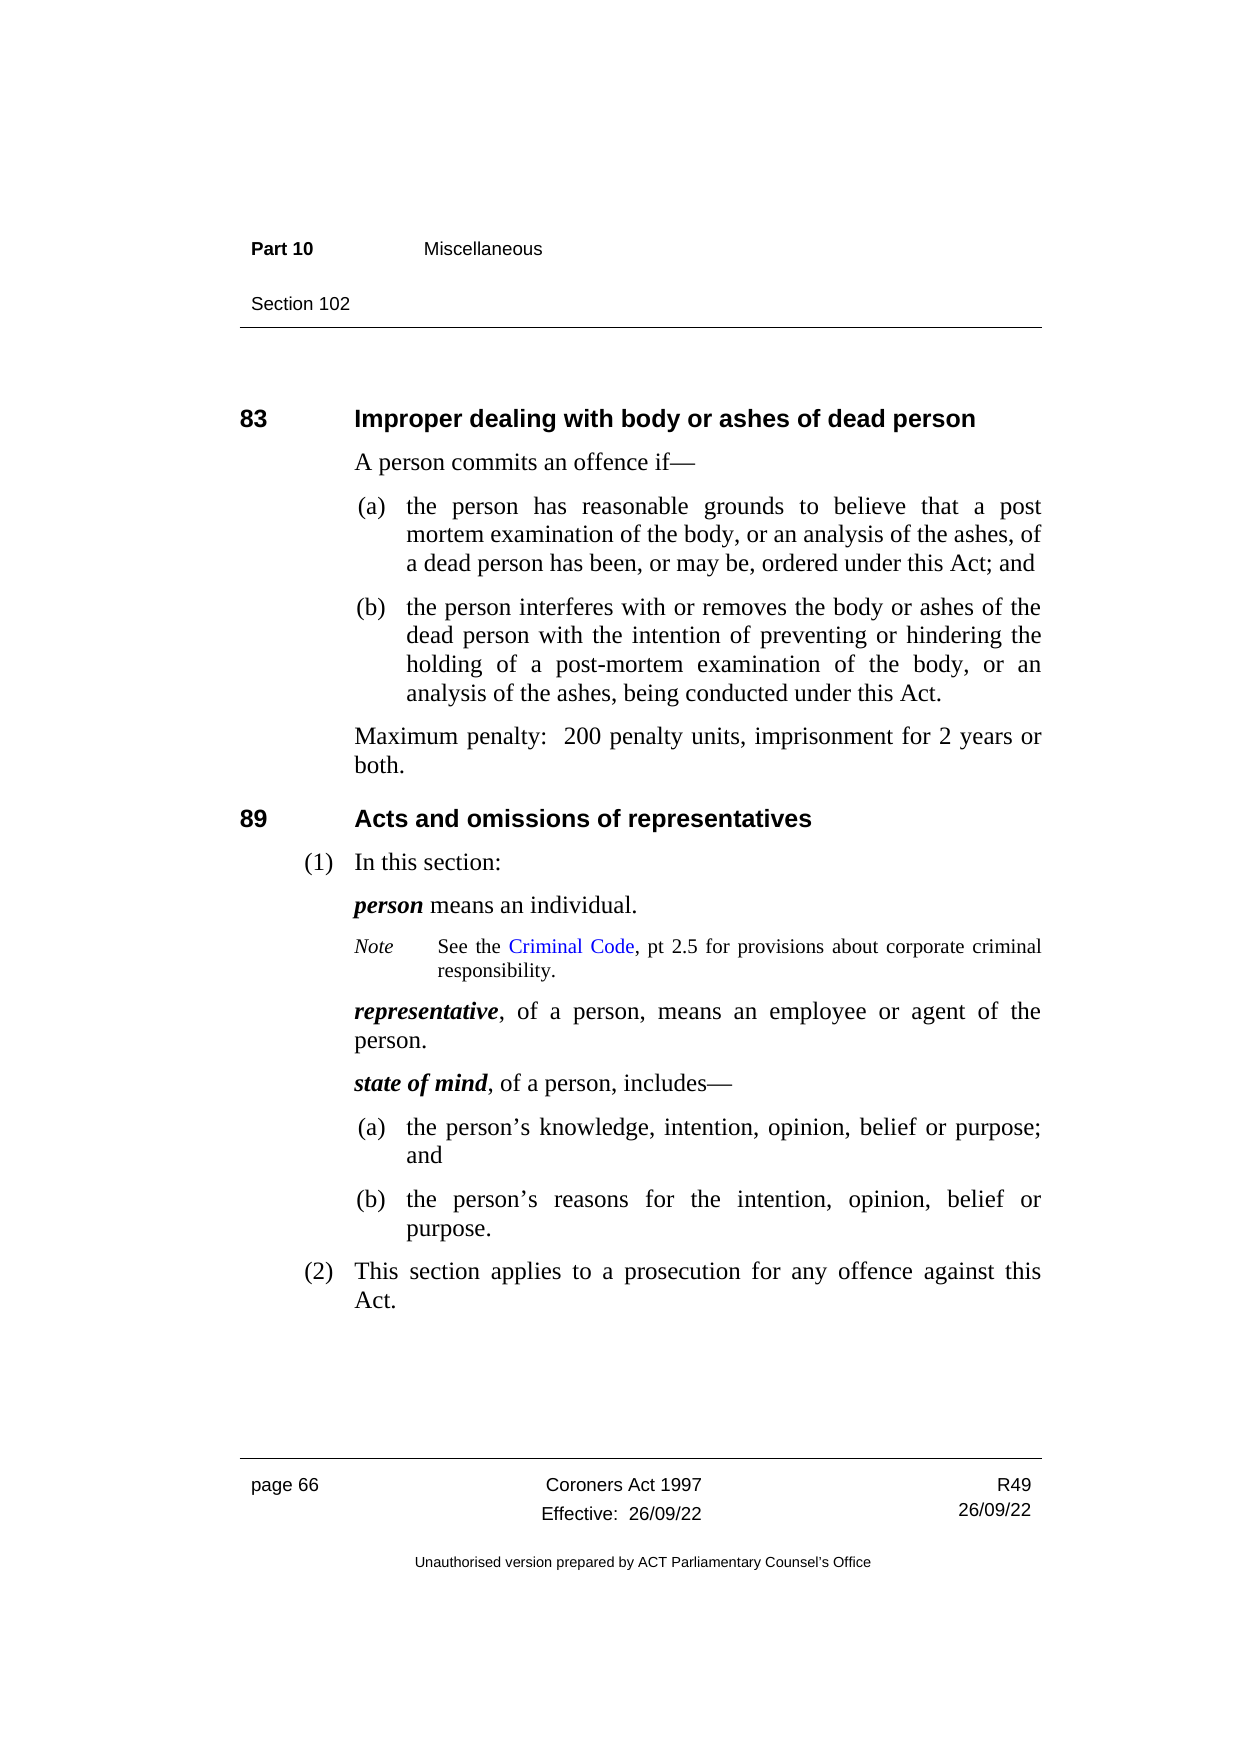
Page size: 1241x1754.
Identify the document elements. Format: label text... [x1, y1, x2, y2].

text Note See the Criminal Code, pt 2.5 for provisions about corporate criminal responsibility. [354, 934, 1042, 982]
text (2) This section applies to a prosecution for any offence against this Act. [239, 1256, 1042, 1313]
text person means an individual. [354, 890, 1042, 919]
text Maximum penalty: 200 penalty units, imprisonment for 2 years or both. [354, 721, 1042, 779]
text (1) In this section: [239, 847, 1042, 876]
text representative, of a person, means an employee or agent of the person. [354, 996, 1042, 1054]
text (b) the person’s reasons for the intention, opinion, belief or purpose. [239, 1184, 1042, 1241]
text (a) the person’s knowledge, intention, opinion, belief or purpose; and [239, 1112, 1042, 1169]
text 83 Improper dealing with body or ashes of dead person [239, 404, 1042, 433]
text (b) the person interferes with or removes the body or ashes of the dead person with the intention of preventing or hindering the holding of a post-mortem examination of the body, or an analysis of the ashes, being conducted under this Act. [239, 592, 1042, 707]
text state of mind, of a person, includes— [354, 1068, 1042, 1097]
text (a) the person has reasonable grounds to believe that a post mortem examination of the body, or an analysis of the ashes, of a dead person has been, or may be, ordered under this Act; and [239, 491, 1042, 577]
text 89 Acts and omissions of representatives [239, 804, 1042, 832]
text A person commits an offence if— [354, 447, 1042, 476]
